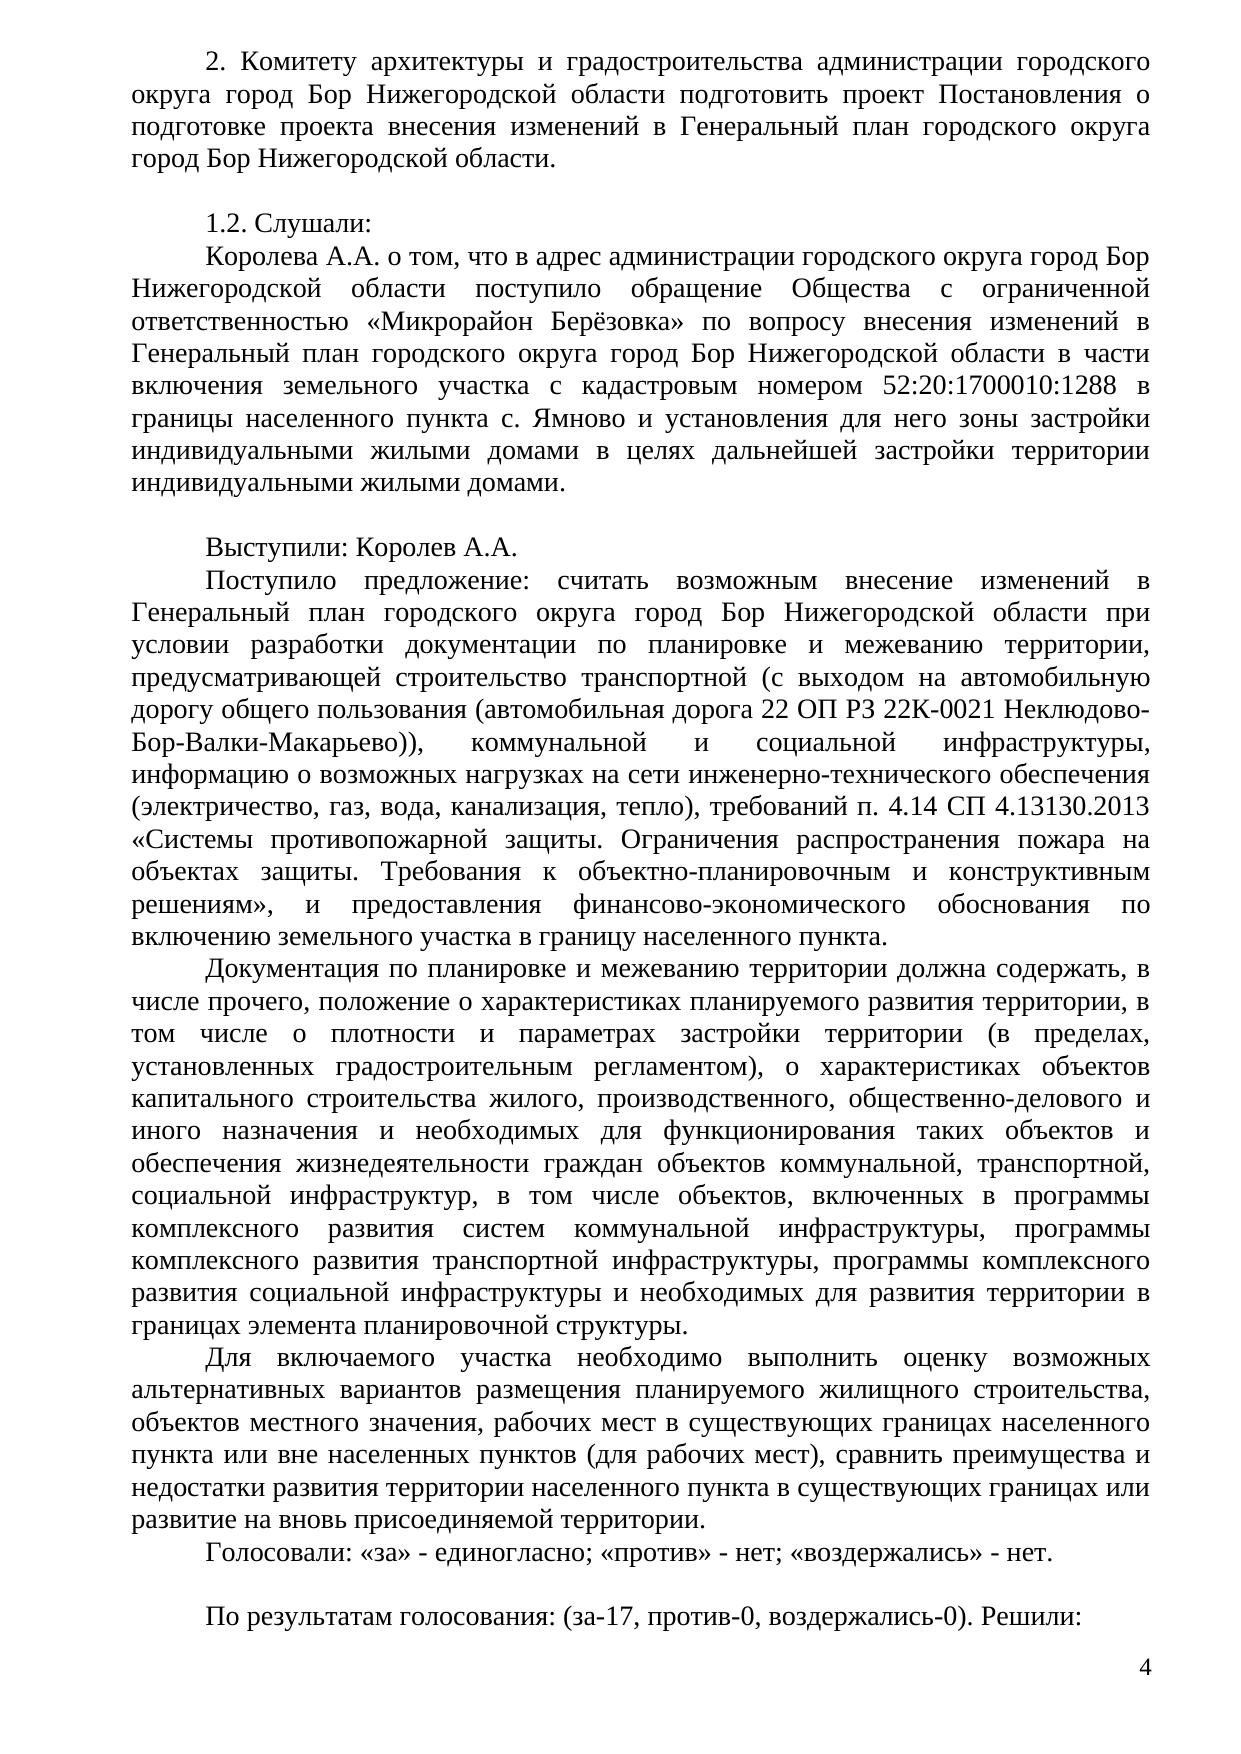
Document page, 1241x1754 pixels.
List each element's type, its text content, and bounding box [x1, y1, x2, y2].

text По результатам голосования: (за-17, против-0, воздержались-0). Решили: [131, 1599, 1152, 1632]
text Голосовали: «за» - единогласно; «против» - нет; «воздержались» - нет. [131, 1534, 1152, 1567]
text 2. Комитету архитектуры и градостроительства администрации городского округа город Бор Нижегородской области подготовить проект Постановления о подготовке проекта внесения изменений в Генеральный план городского округа город Бор Нижегородской области. [131, 44, 1152, 174]
text Для включаемого участка необходимо выполнить оценку возможных альтернативных вариантов размещения планируемого жилищного строительства, объектов местного значения, рабочих мест в существующих границах населенного пункта или вне населенных пунктов (для рабочих мест), сравнить преимущества и недостатки развития территории населенного пункта в существующих границах или развитие на вновь присоединяемой территории. [131, 1340, 1152, 1534]
text Выступили: Королев А.А. [131, 530, 1152, 563]
text Королева А.А. о том, что в адрес администрации городского округа город Бор Нижегородской области поступило обращение Общества с ограниченной ответственностью «Микрорайон Берёзовка» по вопросу внесения изменений в Генеральный план городского округа город Бор Нижегородской области в части включения земельного участка с кадастровым номером 52:20:1700010:1288 в границы населенного пункта с. Ямново и установления для него зоны застройки индивидуальными жилыми домами в целях дальнейшей застройки территории индивидуальными жилыми домами. [131, 239, 1152, 498]
text 1.2. Слушали: [131, 206, 1152, 239]
text Документация по планировке и межеванию территории должна содержать, в числе прочего, положение о характеристиках планируемого развития территории, в том числе о плотности и параметрах застройки территории (в пределах, установленных градостроительным регламентом), о характеристиках объектов капитального строительства жилого, производственного, общественно-делового и иного назначения и необходимых для функционирования таких объектов и обеспечения жизнедеятельности граждан объектов коммунальной, транспортной, социальной инфраструктур, в том числе объектов, включенных в программы комплексного развития систем коммунальной инфраструктуры, программы комплексного развития транспортной инфраструктуры, программы комплексного развития социальной инфраструктуры и необходимых для развития территории в границах элемента планировочной структуры. [131, 951, 1152, 1340]
text Поступило предложение: считать возможным внесение изменений в Генеральный план городского округа город Бор Нижегородской области при условии разработки документации по планировке и межеванию территории, предусматривающей строительство транспортной (с выходом на автомобильную дорогу общего пользования (автомобильная дорога 22 ОП РЗ 22К-0021 Неклюдово-Бор-Валки-Макарьево)), коммунальной и социальной инфраструктуры, информацию о возможных нагрузках на сети инженерно-технического обеспечения (электричество, газ, вода, канализация, тепло), требований п. 4.14 СП 4.13130.2013 «Системы противопожарной защиты. Ограничения распространения пожара на объектах защиты. Требования к объектно-планировочным и конструктивным решениям», и предоставления финансово-экономического обоснования по включению земельного участка в границу населенного пункта. [131, 563, 1152, 951]
